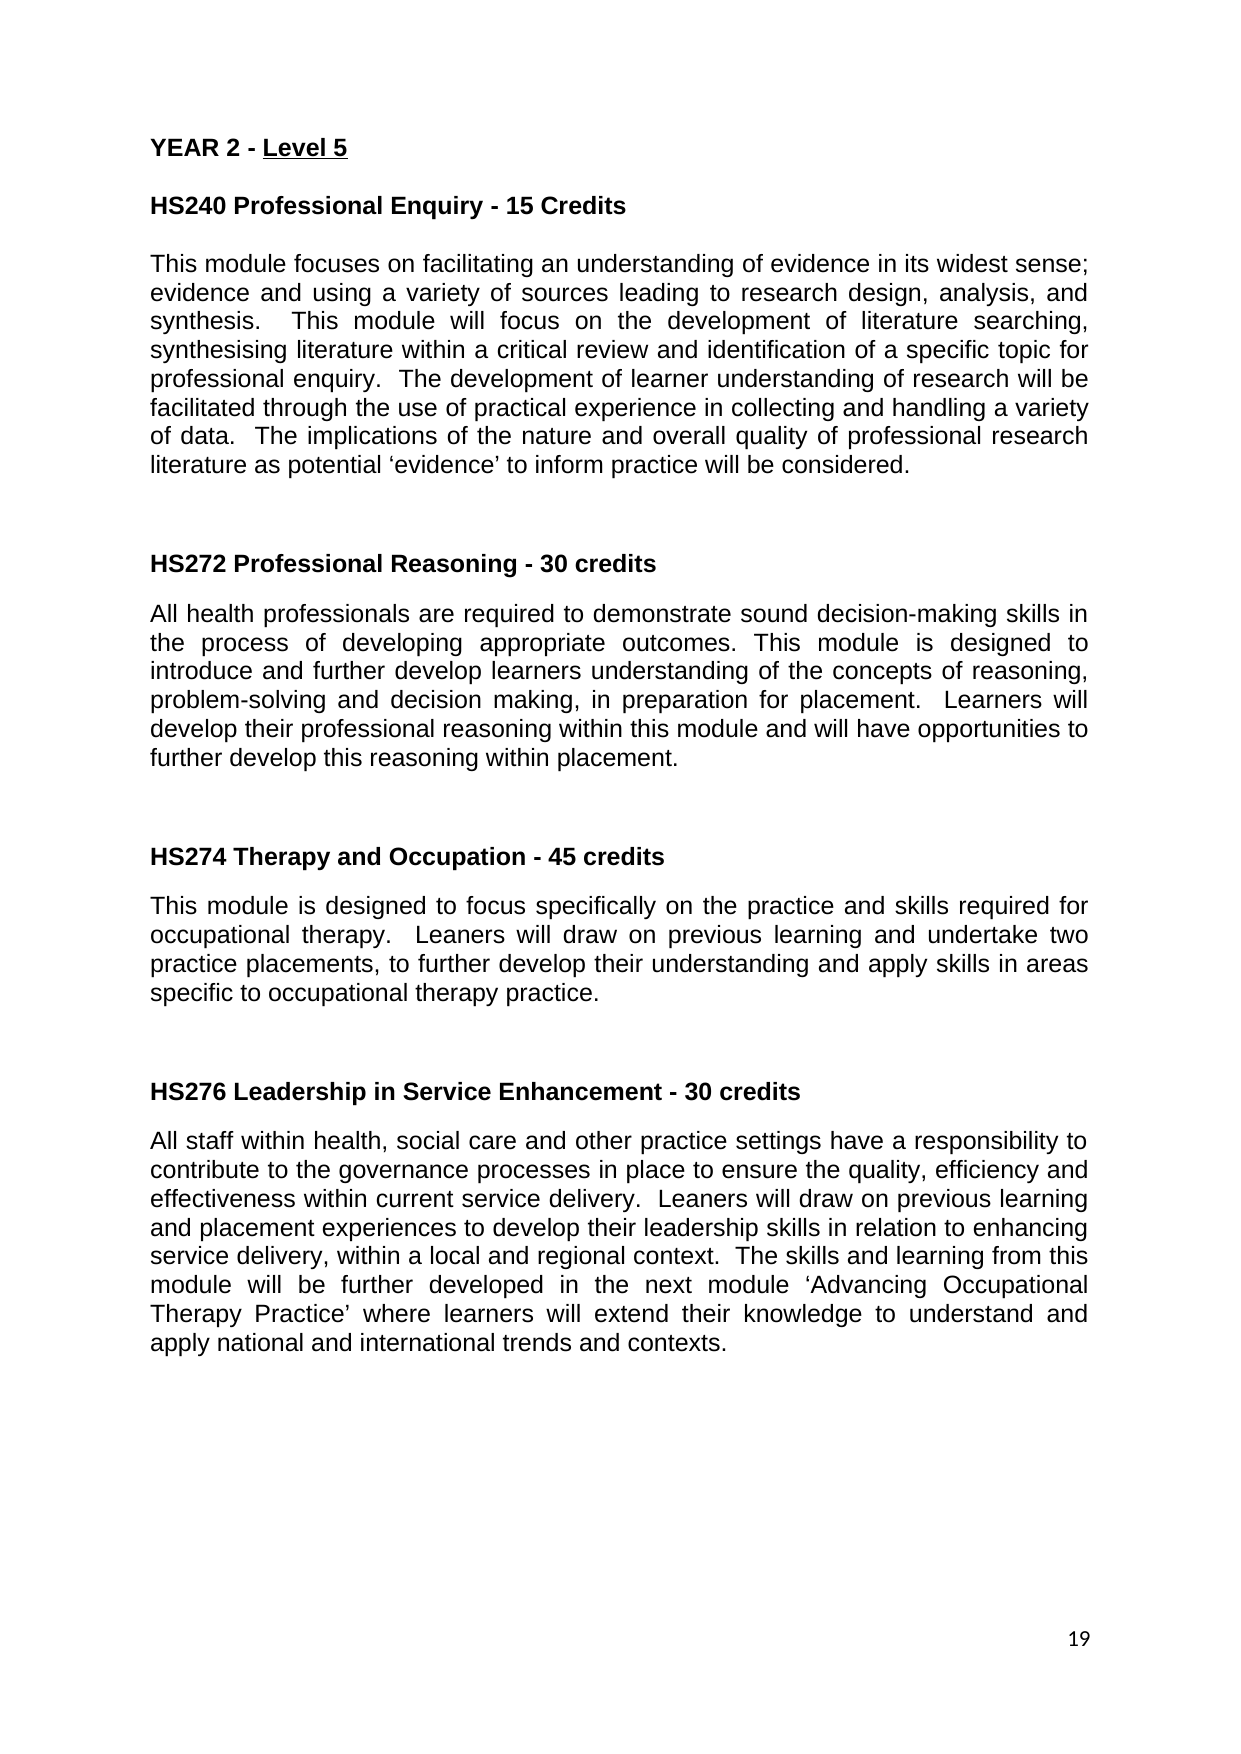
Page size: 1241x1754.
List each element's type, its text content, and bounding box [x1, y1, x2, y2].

text All staff within health, social care and other practice settings have a responsibility to contribute to the governance processes in place to ensure the quality, efficiency and effectiveness within current service delivery. Leaners will draw on previous learning and placement experiences to develop their leadership skills in relation to enhancing service delivery, within a local and regional context. The skills and learning from this module will be further developed in the next module ‘Advancing Occupational Therapy Practice’ where learners will extend their knowledge to understand and apply national and international trends and contexts. [150, 1126, 1090, 1356]
text This module focuses on facilitating an understanding of evidence in its widest sense; evidence and using a variety of sources leading to research design, analysis, and synthesis. This module will focus on the development of literature searching, synthesising literature within a critical review and identification of a specific topic for professional enquiry. The development of learner understanding of research will be facilitated through the use of practical experience in collecting and handling a variety of data. The implications of the nature and overall quality of professional research literature as potential ‘evidence’ to inform practice will be considered. [150, 249, 1090, 479]
text HS240 Professional Enquiry - 15 Credits [150, 191, 1090, 219]
text HS272 Professional Reasoning - 30 credits [150, 549, 1090, 578]
text All health professionals are required to demonstrate sound decision-making skills in the process of developing appropriate outcomes. This module is designed to introduce and further develop learners understanding of the concepts of reasoning, problem-solving and decision making, in preparation for placement. Learners will develop their professional reasoning within this module and will have opportunities to further develop this reasoning within placement. [150, 599, 1090, 771]
text This module is designed to focus specifically on the practice and skills required for occupational therapy. Leaners will draw on previous learning and undertake two practice placements, to further develop their understanding and apply skills in areas specific to occupational therapy practice. [150, 891, 1090, 1006]
text YEAR 2 - Level 5 [150, 133, 1090, 162]
text HS274 Therapy and Occupation - 45 credits [150, 842, 1090, 870]
text HS276 Leadership in Service Enhancement - 30 credits [150, 1077, 1090, 1105]
